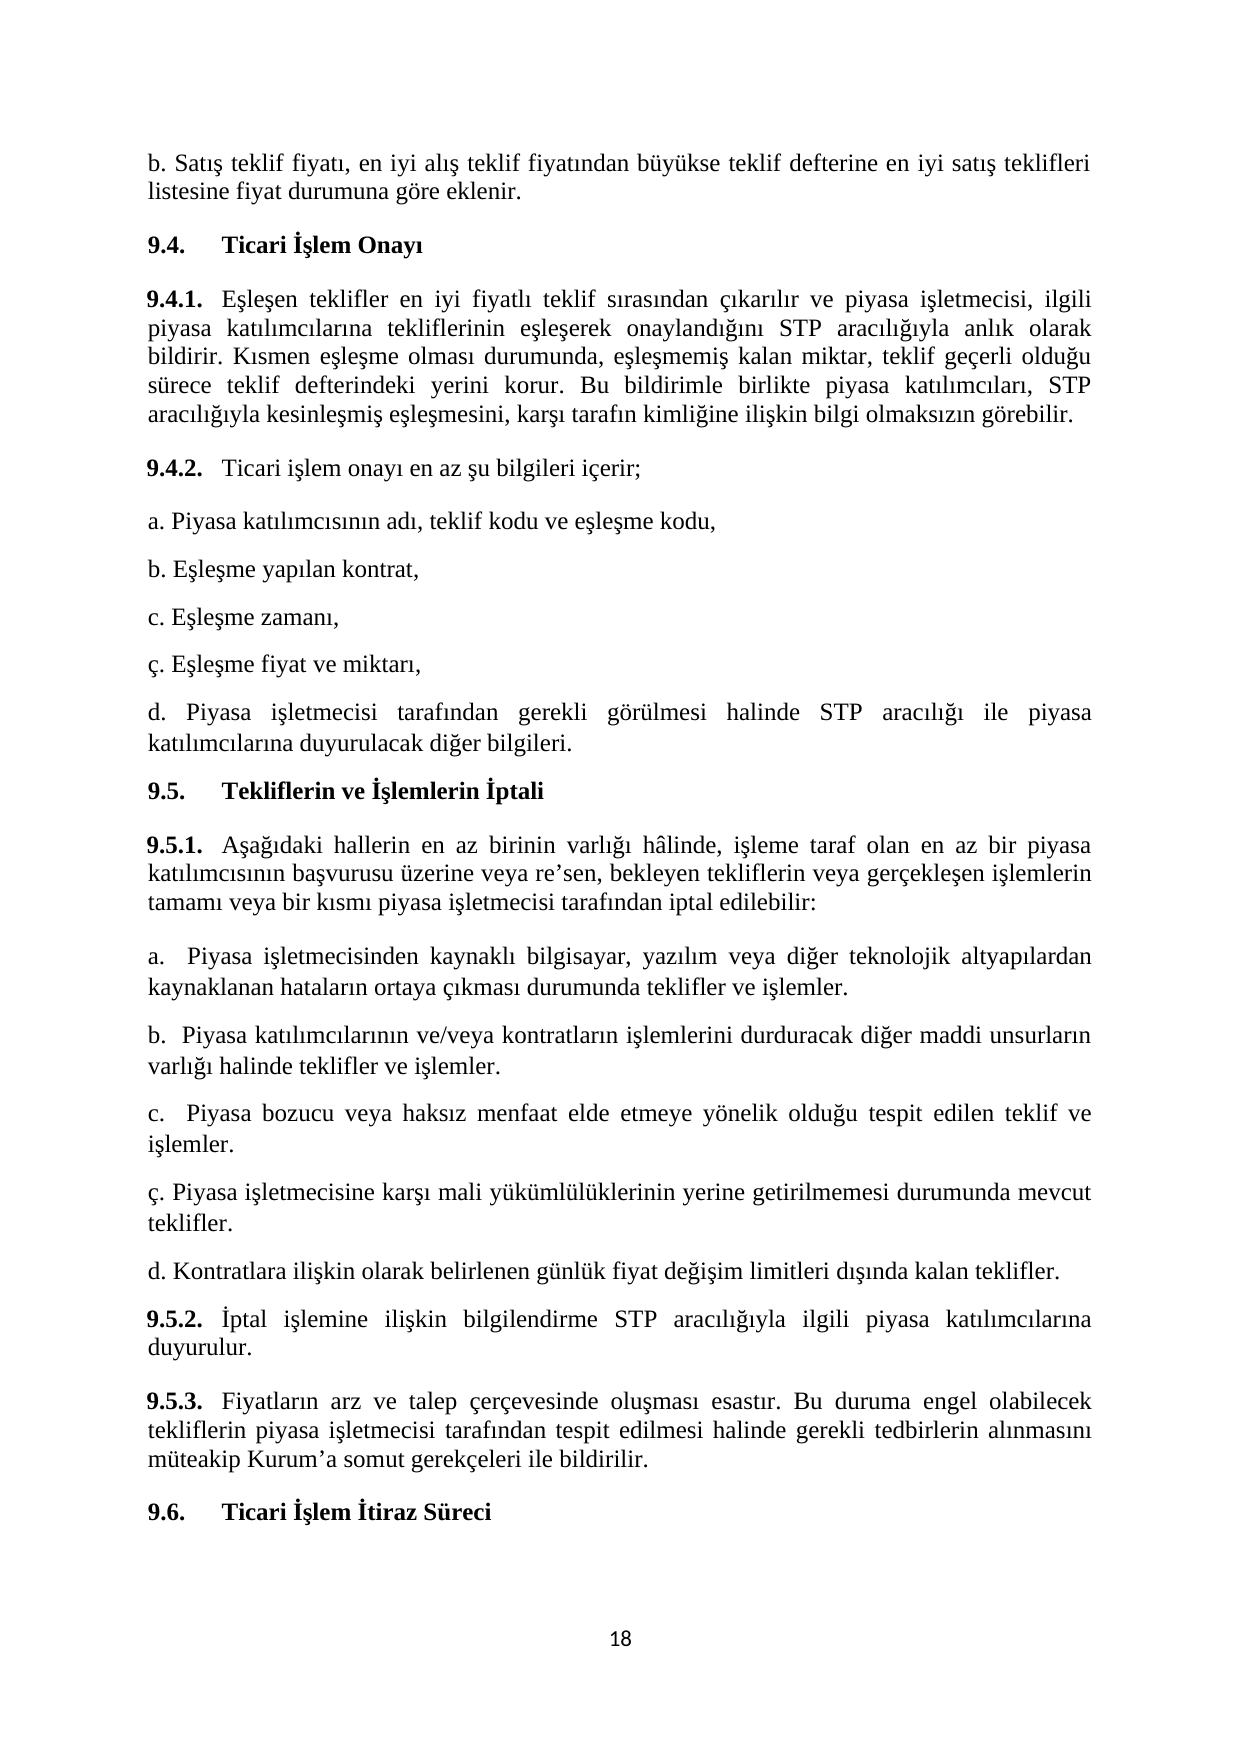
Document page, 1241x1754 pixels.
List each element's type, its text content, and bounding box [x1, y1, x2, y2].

subtitle Ticari işlem onayı en az şu bilgileri içerir; [146, 453, 1093, 481]
text b. Piyasa katılımcılarının ve/veya kontratların işlemlerini durduracak diğer maddi unsurların varlığı halinde teklifler ve işlemler. [148, 1020, 1093, 1079]
subtitle Eşleşen teklifler en iyi fiyatlı teklif sırasından çıkarılır ve piyasa işletmecisi, ilgili piyasa katılımcılarına tekliflerinin eşleşerek onaylandığını STP aracılığıyla anlık olarak bildirir. Kısmen eşleşme olması durumunda, eşleşmemiş kalan miktar, teklif geçerli olduğu sürece teklif defterindeki yerini korur. Bu bildirimle birlikte piyasa katılımcıları, STP aracılığıyla kesinleşmiş eşleşmesini, karşı tarafın kimliğine ilişkin bilgi olmaksızın görebilir. [146, 284, 1093, 428]
text a. Piyasa katılımcısının adı, teklif kodu ve eşleşme kodu, [148, 506, 1093, 535]
text b. Satış teklif fiyatı, en iyi alış teklif fiyatından büyükse teklif defterine en iyi satış teklifleri listesine fiyat durumuna göre eklenir. [148, 148, 1093, 205]
subtitle Ticari İşlem Onayı [148, 230, 1093, 259]
text d. Piyasa işletmecisi tarafından gerekli görülmesi halinde STP aracılığı ile piyasa katılımcılarına duyurulacak diğer bilgileri. [148, 697, 1093, 757]
text c. Eşleşme zamanı, [148, 602, 1093, 631]
subtitle Fiyatların arz ve talep çerçevesinde oluşması esastır. Bu duruma engel olabilecek tekliflerin piyasa işletmecisi tarafından tespit edilmesi halinde gerekli tedbirlerin alınmasını müteakip Kurum’a somut gerekçeleri ile bildirilir. [146, 1386, 1093, 1472]
text ç. Piyasa işletmecisine karşı mali yükümlülüklerinin yerine getirilmemesi durumunda mevcut teklifler. [148, 1177, 1093, 1237]
subtitle Tekliflerin ve İşlemlerin İptali [148, 776, 1093, 805]
subtitle Ticari İşlem İtiraz Süreci [148, 1497, 1093, 1526]
text a. Piyasa işletmecisinden kaynaklı bilgisayar, yazılım veya diğer teknolojik altyapılardan kaynaklanan hataların ortaya çıkması durumunda teklifler ve işlemler. [148, 941, 1093, 1001]
subtitle Aşağıdaki hallerin en az birinin varlığı hâlinde, işleme taraf olan en az bir piyasa katılımcısının başvurusu üzerine veya re’sen, bekleyen tekliflerin veya gerçekleşen işlemlerin tamamı veya bir kısmı piyasa işletmecisi tarafından iptal edilebilir: [146, 830, 1093, 916]
text c. Piyasa bozucu veya haksız menfaat elde etmeye yönelik olduğu tespit edilen teklif ve işlemler. [148, 1098, 1093, 1158]
text d. Kontratlara ilişkin olarak belirlenen günlük fiyat değişim limitleri dışında kalan teklifler. [148, 1256, 1093, 1285]
text b. Eşleşme yapılan kontrat, [148, 554, 1093, 583]
text ç. Eşleşme fiyat ve miktarı, [148, 649, 1093, 678]
subtitle İptal işlemine ilişkin bilgilendirme STP aracılığıyla ilgili piyasa katılımcılarına duyurulur. [146, 1304, 1093, 1361]
